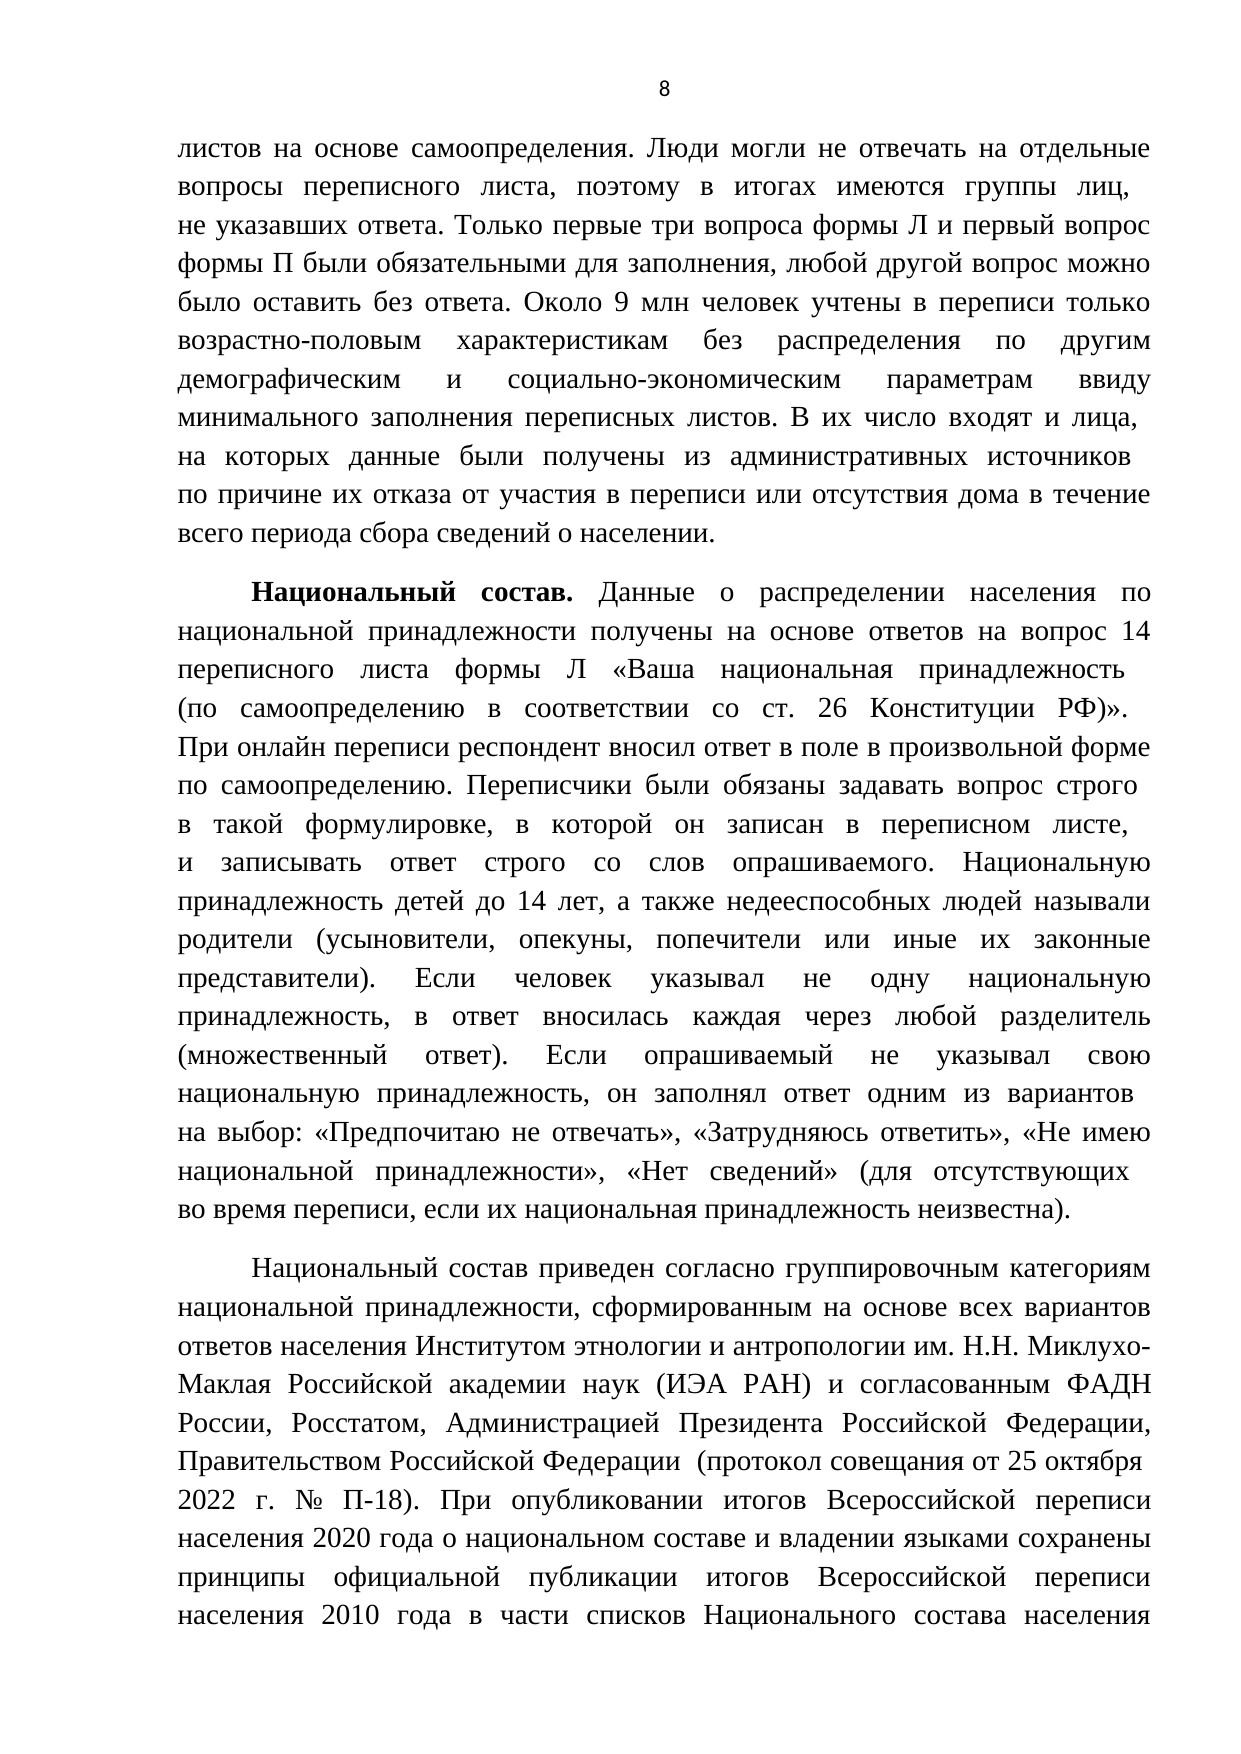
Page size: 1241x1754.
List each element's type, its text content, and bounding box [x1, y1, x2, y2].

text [177, 130, 1152, 549]
text Национальный состав. Данные о распределении населения по национальной принадлежности получены на основе ответов на вопрос 14 переписного листа формы Л «Ваша национальная принадлежность (по самоопределению в соответствии со ст. 26 Конституции РФ)». При онлайн переписи респондент вносил ответ в поле в произвольной форме по самоопределению. Переписчики были обязаны задавать вопрос строго в такой формулировке, в которой он записан в переписном листе, и записывать ответ строго со слов опрашиваемого. Национальную принадлежность детей до 14 лет, а также недееспособных людей называли родители (усыновители, опекуны, попечители или иные их законные представители). Если человек указывал не одну национальную принадлежность, в ответ вносилась каждая через любой разделитель (множественный ответ). Если опрашиваемый не указывал свою национальную принадлежность, он заполнял ответ одним из вариантов на выбор: «Предпочитаю не отвечать», «Затрудняюсь ответить», «Не имею национальной принадлежности», «Нет сведений» (для отсутствующих во время переписи, если их национальная принадлежность неизвестна). [177, 574, 1152, 1225]
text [177, 1251, 1152, 1631]
